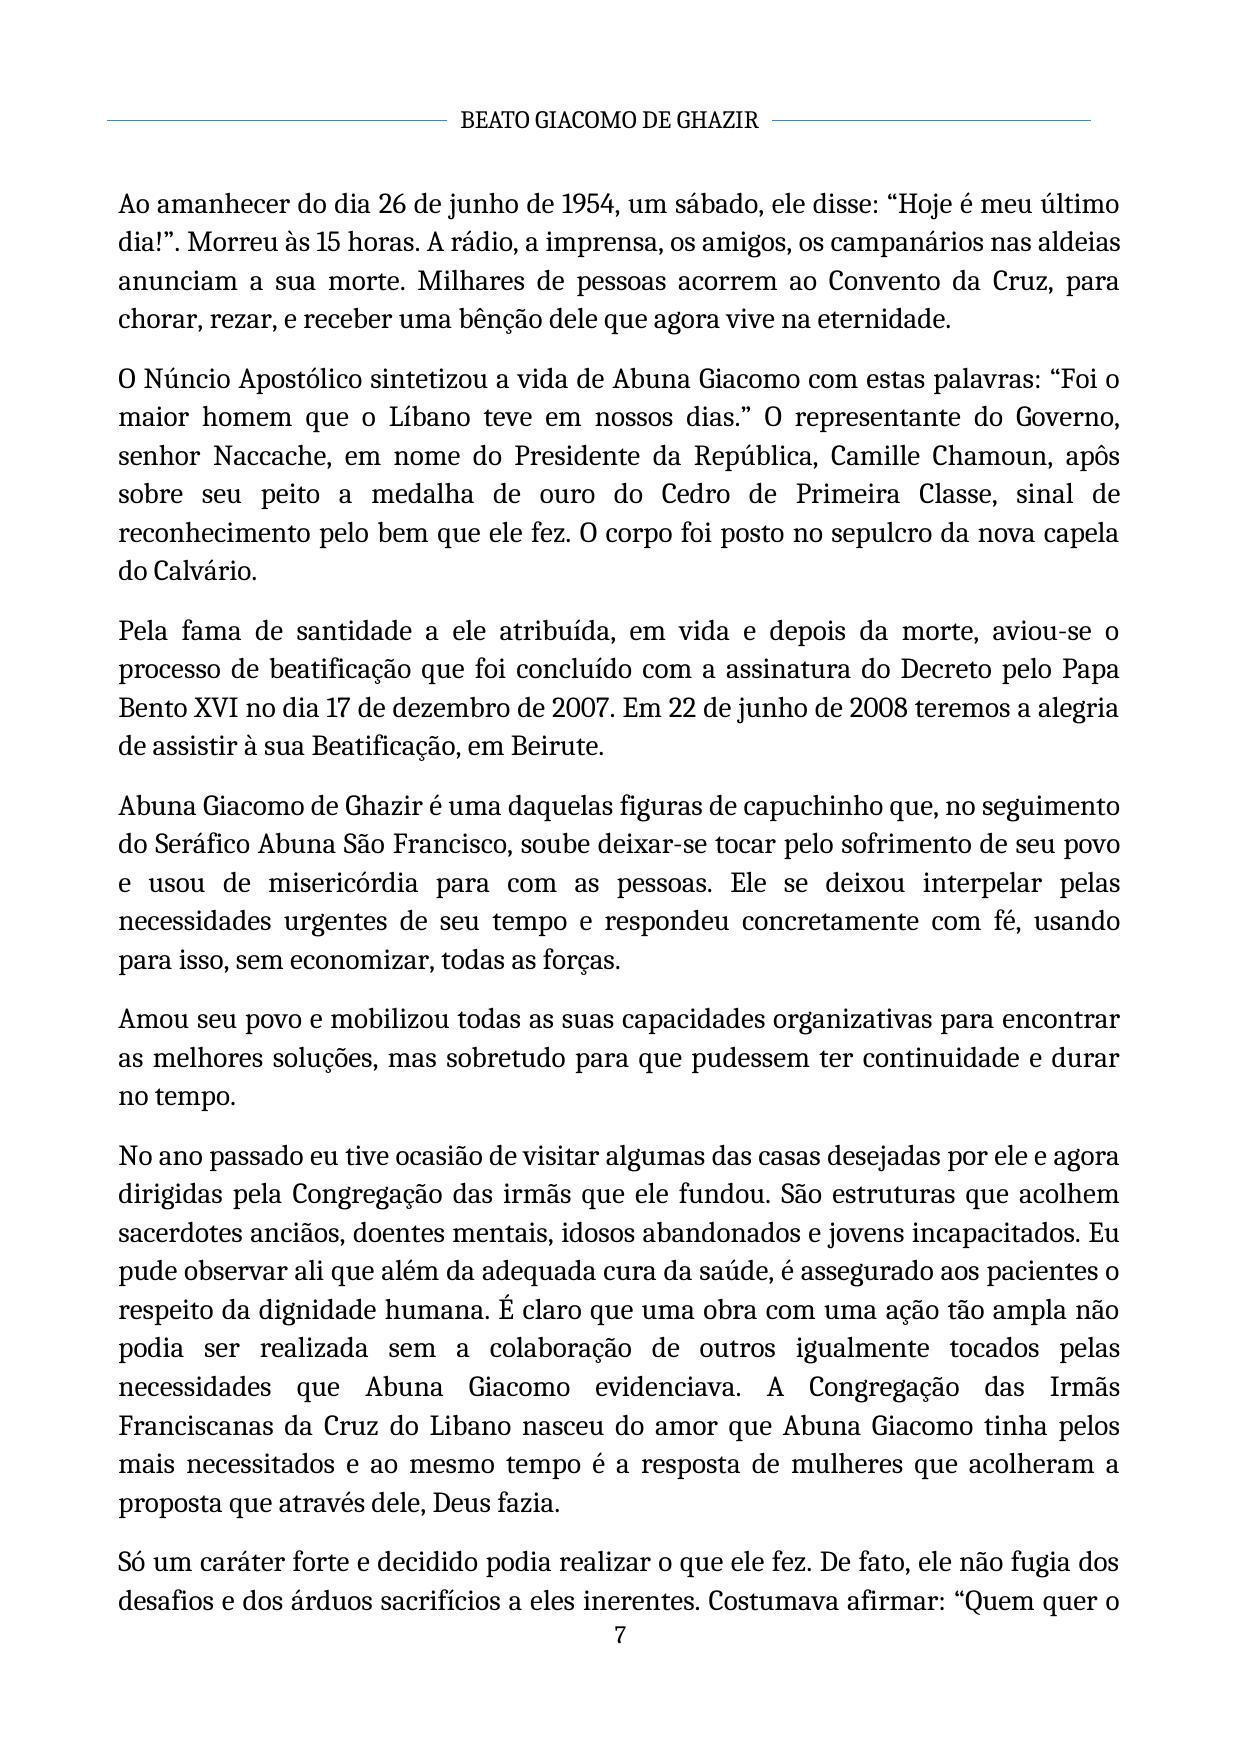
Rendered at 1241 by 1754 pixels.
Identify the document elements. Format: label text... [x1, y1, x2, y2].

text Pela fama de santidade a ele atribuída, em vida e depois da morte, aviou-se o processo de beatificação que foi concluído com a assinatura do Decreto pelo Papa Bento XVI no dia 17 de dezembro de 2007. Em 22 de junho de 2008 teremos a alegria de assistir à sua Beatificação, em Beirute. [118, 614, 1122, 763]
text Amou seu povo e mobilizou todas as suas capacidades organizativas para encontrar as melhores soluções, mas sobretudo para que pudessem ter continuidade e durar no tempo. [118, 1002, 1122, 1113]
text O Núncio Apostólico sintetizou a vida de Abuna Giacomo com estas palavras: “Foi o maior homem que o Líbano teve em nossos dias.” O representante do Governo, senhor Naccache, em nome do Presidente da República, Camille Chamoun, apôs sobre seu peito a medalha de ouro do Cedro de Primeira Classe, sinal de reconhecimento pelo bem que ele fez. O corpo foi posto no sepulcro da nova capela do Calvário. [118, 362, 1122, 588]
text Abuna Giacomo de Ghazir é uma daquelas figuras de capuchinho que, no seguimento do Seráfico Abuna São Francisco, soube deixar-se tocar pelo sofrimento de seu povo e usou de misericórdia para com as pessoas. Ele se deixou interpelar pelas necessidades urgentes de seu tempo e respondeu concretamente com fé, usando para isso, sem economizar, todas as forças. [118, 789, 1122, 977]
text Ao amanhecer do dia 26 de junho de 1954, um sábado, ele disse: “Hoje é meu último dia!”. Morreu às 15 horas. A rádio, a imprensa, os amigos, os campanários nas aldeias anunciam a sua morte. Milhares de pessoas acorrem ao Convento da Cruz, para chorar, rezar, e receber uma bênção dele que agora vive na eternidade. [118, 148, 1122, 336]
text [118, 1545, 1122, 1617]
text No ano passado eu tive ocasião de visitar algumas das casas desejadas por ele e agora dirigidas pela Congregação das irmãs que ele fundou. São estruturas que acolhem sacerdotes anciãos, doentes mentais, idosos abandonados e jovens incapacitados. Eu pude observar ali que além da adequada cura da saúde, é assegurado aos pacientes o respeito da dignidade humana. É claro que uma obra com uma ação tão ampla não podia ser realizada sem a colaboração de outros igualmente tocados pelas necessidades que Abuna Giacomo evidenciava. A Congregação das Irmãs Franciscanas da Cruz do Libano nasceu do amor que Abuna Giacomo tinha pelos mais necessitados e ao mesmo tempo é a resposta de mulheres que acolheram a proposta que através dele, Deus fazia. [118, 1139, 1122, 1519]
